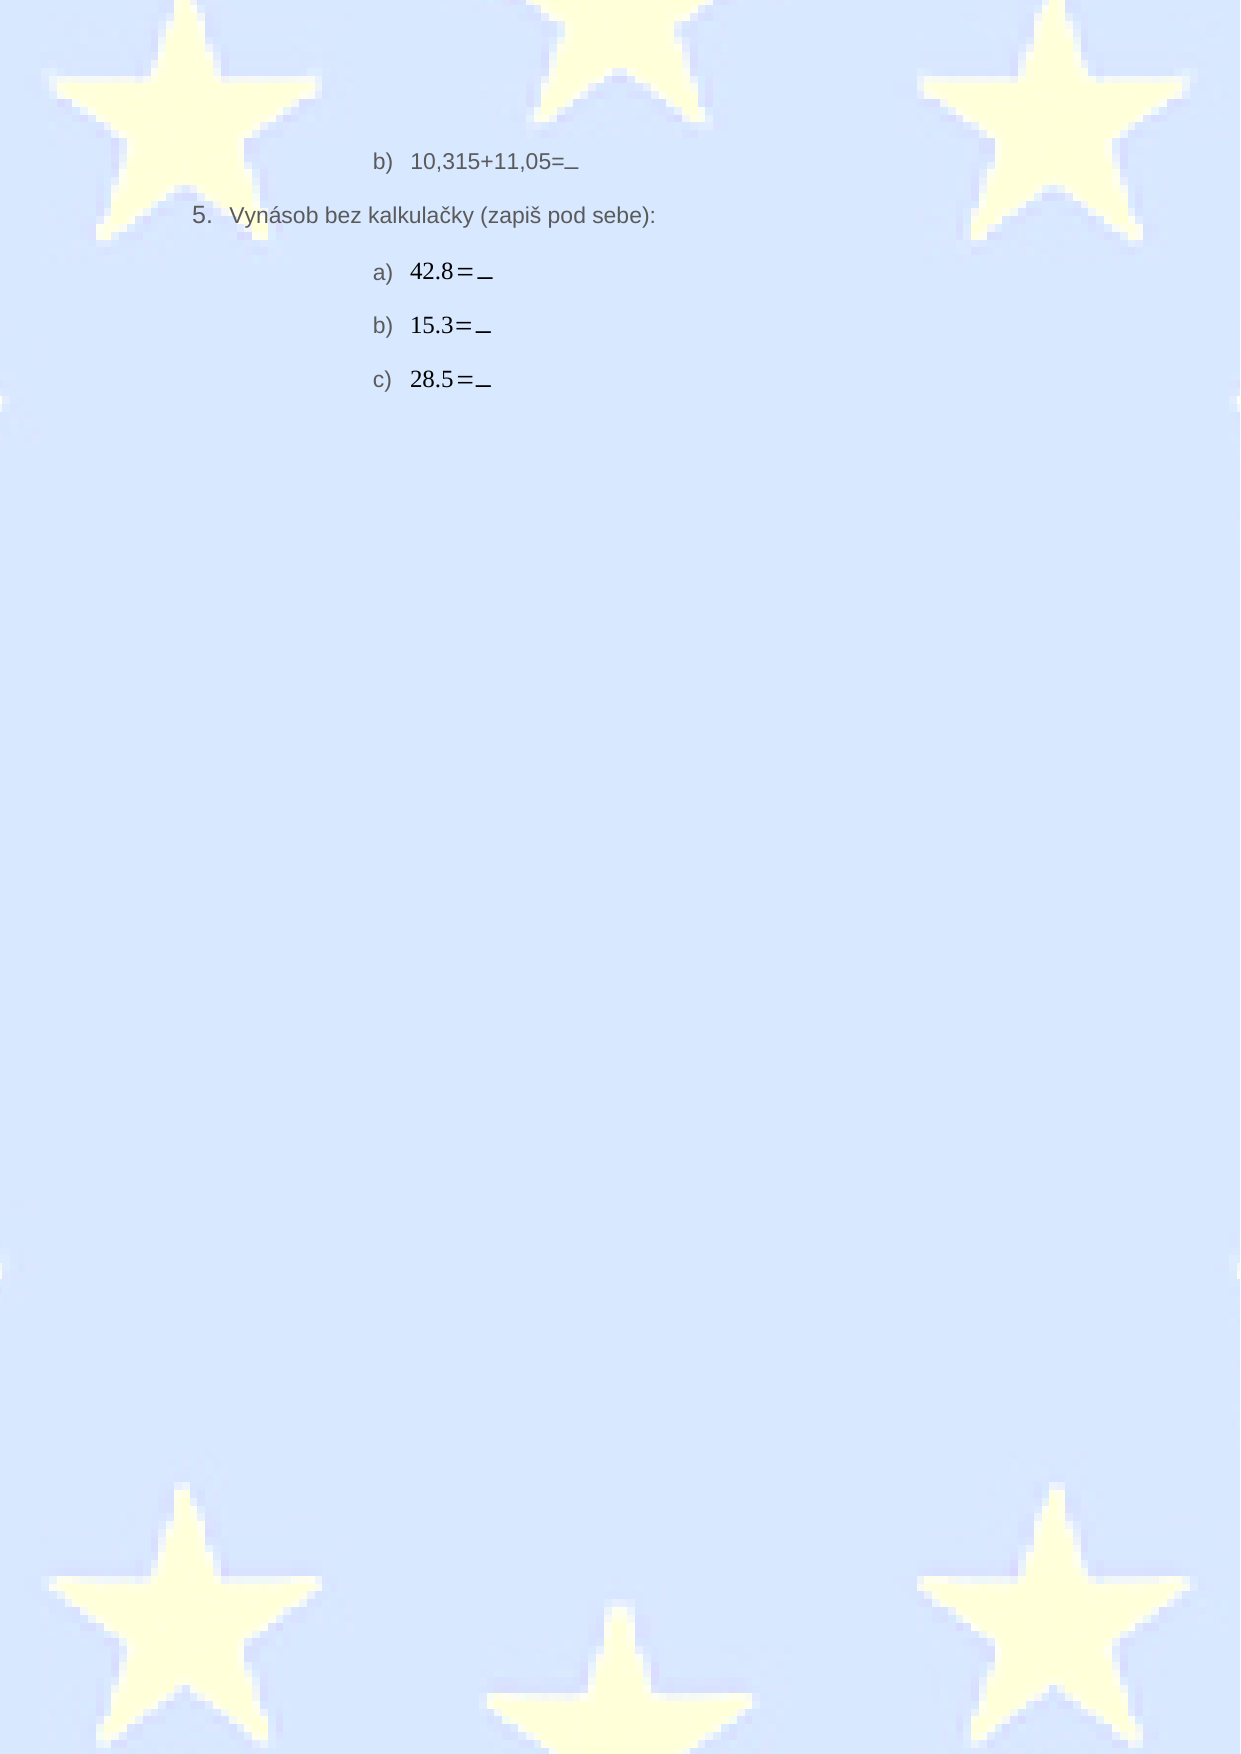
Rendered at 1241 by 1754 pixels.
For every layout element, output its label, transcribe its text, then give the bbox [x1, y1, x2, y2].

list 10,315+11,05=⎽ [373, 148, 1093, 174]
list Vynásob bez kalkulačky (zapiš pod sebe): [192, 200, 1093, 229]
